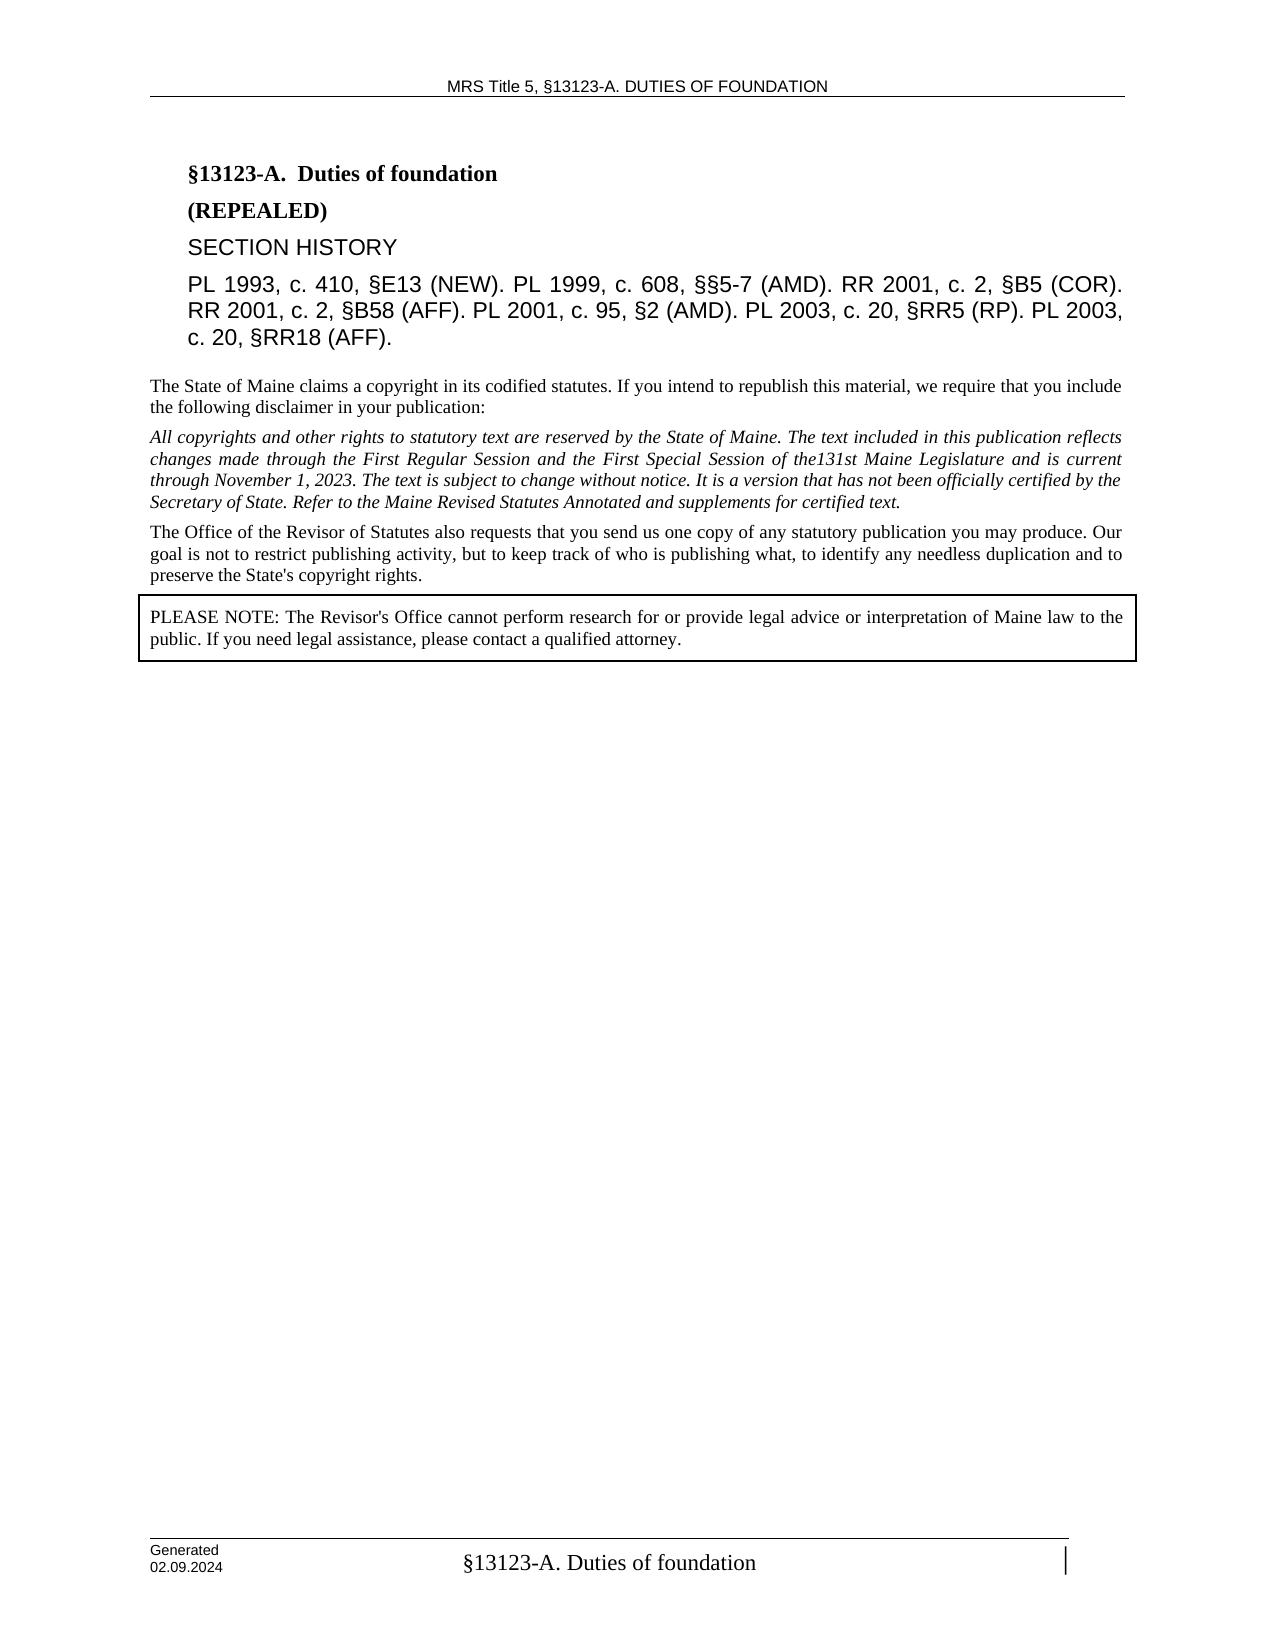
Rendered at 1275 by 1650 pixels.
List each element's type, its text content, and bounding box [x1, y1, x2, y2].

text §13123-A. Duties of foundation [187, 160, 1125, 187]
text The State of Maine claims a copyright in its codified statutes. If you intend to republish this material, we require that you include the following disclaimer in your publication: [150, 375, 1125, 418]
text (REPEALED) [187, 197, 1125, 223]
text All copyrights and other rights to statutory text are reserved by the State of Maine. The text included in this publication reflects changes made through the First Regular Session and the First Special Session of the131st Maine Legislature and is current through November 1, 2023 . The text is subject to change without notice. It is a version that has not been officially certified by the Secretary of State. Refer to the Maine Revised Statutes Annotated and supplements for certified text. [150, 426, 1125, 512]
text PL 1993, c. 410, §E13 (NEW). PL 1999, c. 608, §§5-7 (AMD). RR 2001, c. 2, §B5 (COR). RR 2001, c. 2, §B58 (AFF). PL 2001, c. 95, §2 (AMD). PL 2003, c. 20, §RR5 (RP). PL 2003, c. 20, §RR18 (AFF). [187, 271, 1125, 350]
text The Office of the Revisor of Statutes also requests that you send us one copy of any statutory publication you may produce. Our goal is not to restrict publishing activity, but to keep track of who is publishing what, to identify any needless duplication and to preserve the State's copyright rights. [150, 521, 1125, 586]
text PLEASE NOTE: The Revisor's Office cannot perform research for or provide legal advice or interpretation of Maine law to the public. If you need legal assistance, please contact a qualified attorney. [140, 596, 1135, 660]
text SECTION HISTORY [187, 234, 1125, 260]
